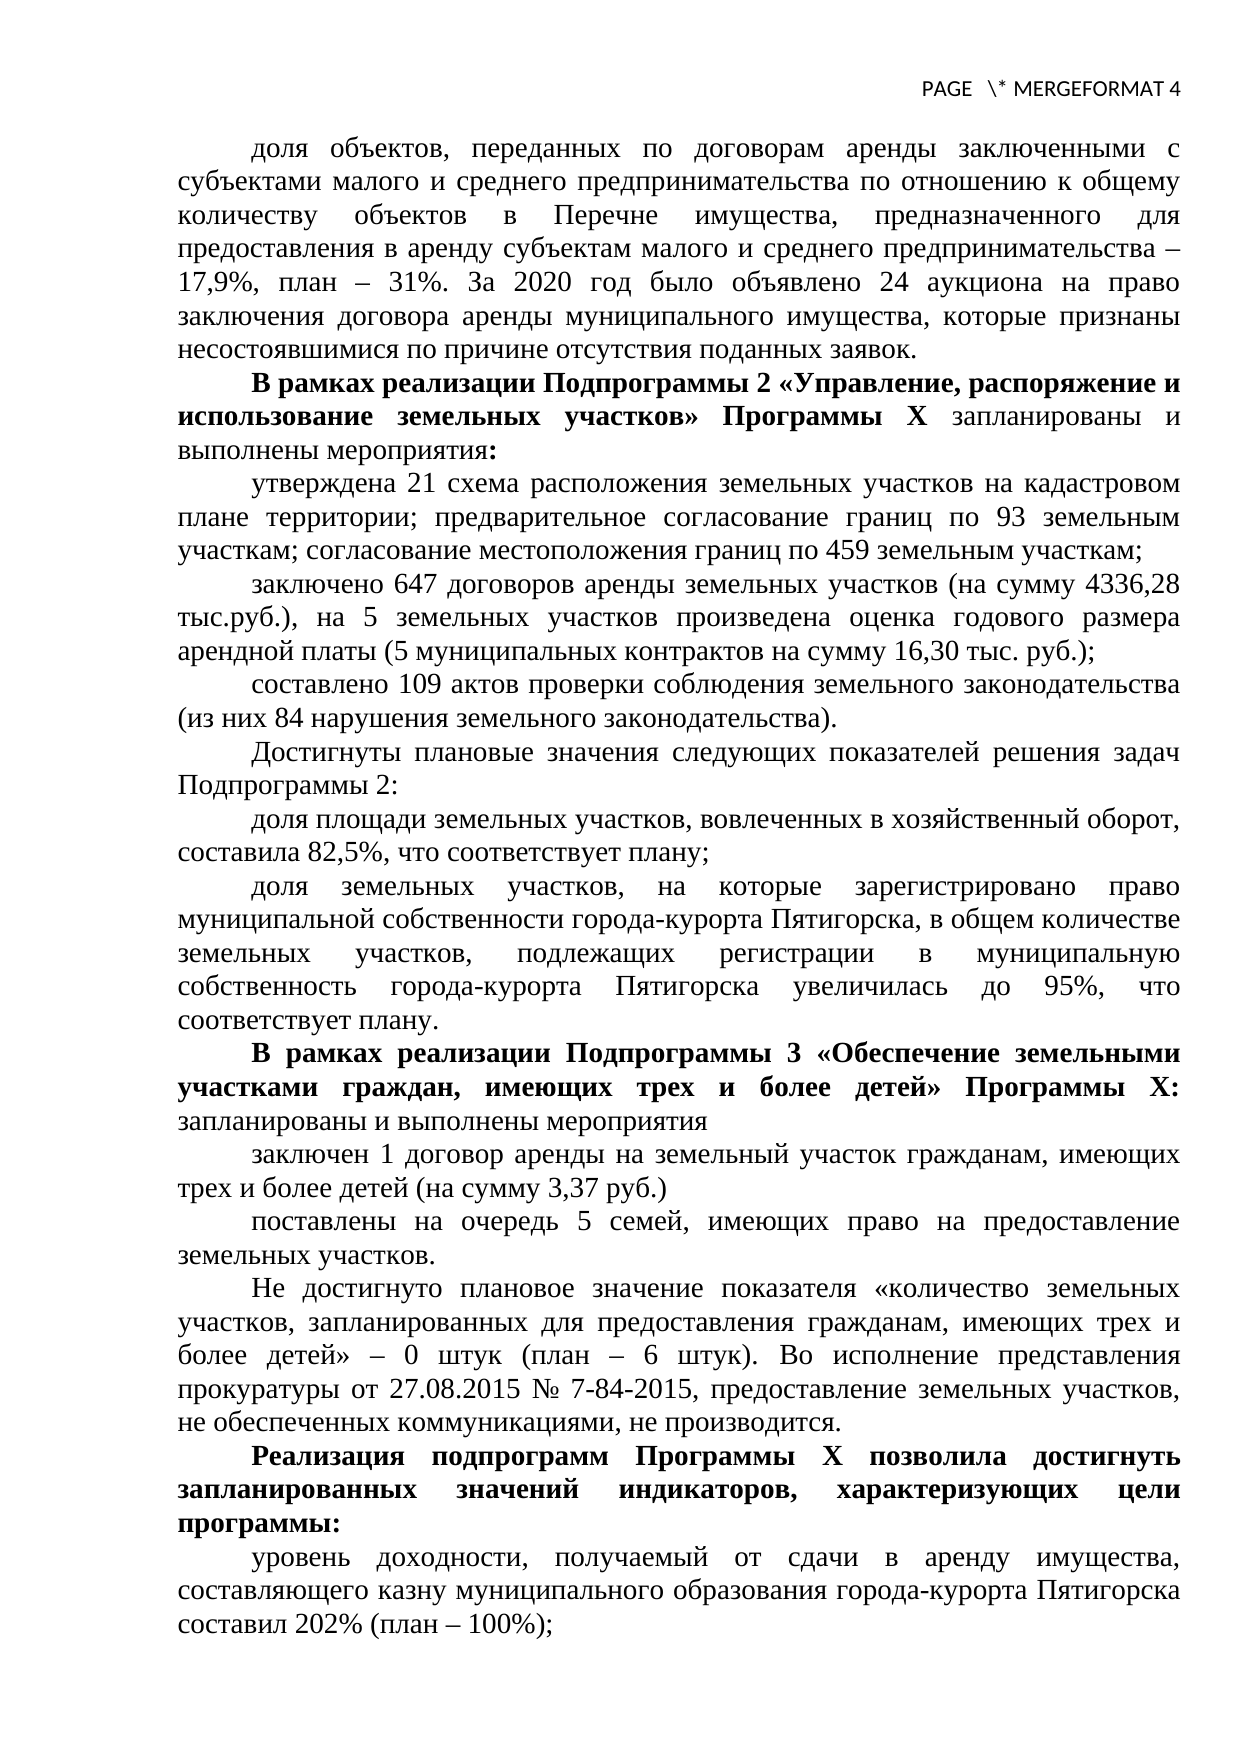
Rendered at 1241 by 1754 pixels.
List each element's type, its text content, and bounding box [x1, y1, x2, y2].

text утверждена 21 схема расположения земельных участков на кадастровом плане территории; предварительное согласование границ по 93 земельным участкам; согласование местоположения границ по 459 земельным участкам; [177, 465, 1181, 566]
text Реализация подпрограмм Программы X позволила достигнуть запланированных значений индикаторов, характеризующих цели программы: [177, 1438, 1181, 1539]
text составлено 109 актов проверки соблюдения земельного законодательства (из них 84 нарушения земельного законодательства). [177, 667, 1181, 734]
text уровень доходности, получаемый от сдачи в аренду имущества, составляющего казну муниципального образования города-курорта Пятигорска составил 202% (план – 100%); [177, 1539, 1181, 1639]
text В рамках реализации Подпрограммы 2 «Управление, распоряжение и использование земельных участков» Программы X запланированы и выполнены мероприятия: [177, 365, 1181, 465]
text заключено 647 договоров аренды земельных участков (на сумму 4336,28 тыс.руб.), на 5 земельных участков произведена оценка годового размера арендной платы (5 муниципальных контрактов на сумму 16,30 тыс. руб.); [177, 566, 1181, 667]
text заключен 1 договор аренды на земельный участок гражданам, имеющих трех и более детей (на сумму 3,37 руб.) [177, 1136, 1181, 1203]
text В рамках реализации Подпрограммы 3 «Обеспечение земельными участками граждан, имеющих трех и более детей» Программы X: запланированы и выполнены мероприятия [177, 1036, 1181, 1136]
text Достигнуты плановые значения следующих показателей решения задач Подпрограммы 2: [177, 734, 1181, 801]
list доля объектов, переданных по договорам аренды заключенными с субъектами малого и среднего предпринимательства по отношению к общему количеству объектов в Перечне имущества, предназначенного для предоставления в аренду субъектам малого и среднего предпринимательства – 17,9%, план – 31%. За 2020 год было объявлено 24 аукциона на право заключения договора аренды муниципального имущества, которые признаны несостоявшимися по причине отсутствия поданных заявок. [177, 130, 1181, 365]
text поставлены на очередь 5 семей, имеющих право на предоставление земельных участков. [177, 1203, 1181, 1270]
text доля площади земельных участков, вовлеченных в хозяйственный оборот, составила 82,5%, что соответствует плану; [177, 801, 1181, 868]
text Не достигнуто плановое значение показателя «количество земельных участков, запланированных для предоставления гражданам, имеющих трех и более детей» – 0 штук (план – 6 штук). Во исполнение представления прокуратуры от 27.08.2015 № 7-84-2015, предоставление земельных участков, не обеспеченных коммуникациями, не производится. [177, 1270, 1181, 1438]
text доля земельных участков, на которые зарегистрировано право муниципальной собственности города-курорта Пятигорска, в общем количестве земельных участков, подлежащих регистрации в муниципальную собственность города-курорта Пятигорска увеличилась до 95%, что соответствует плану. [177, 868, 1181, 1036]
